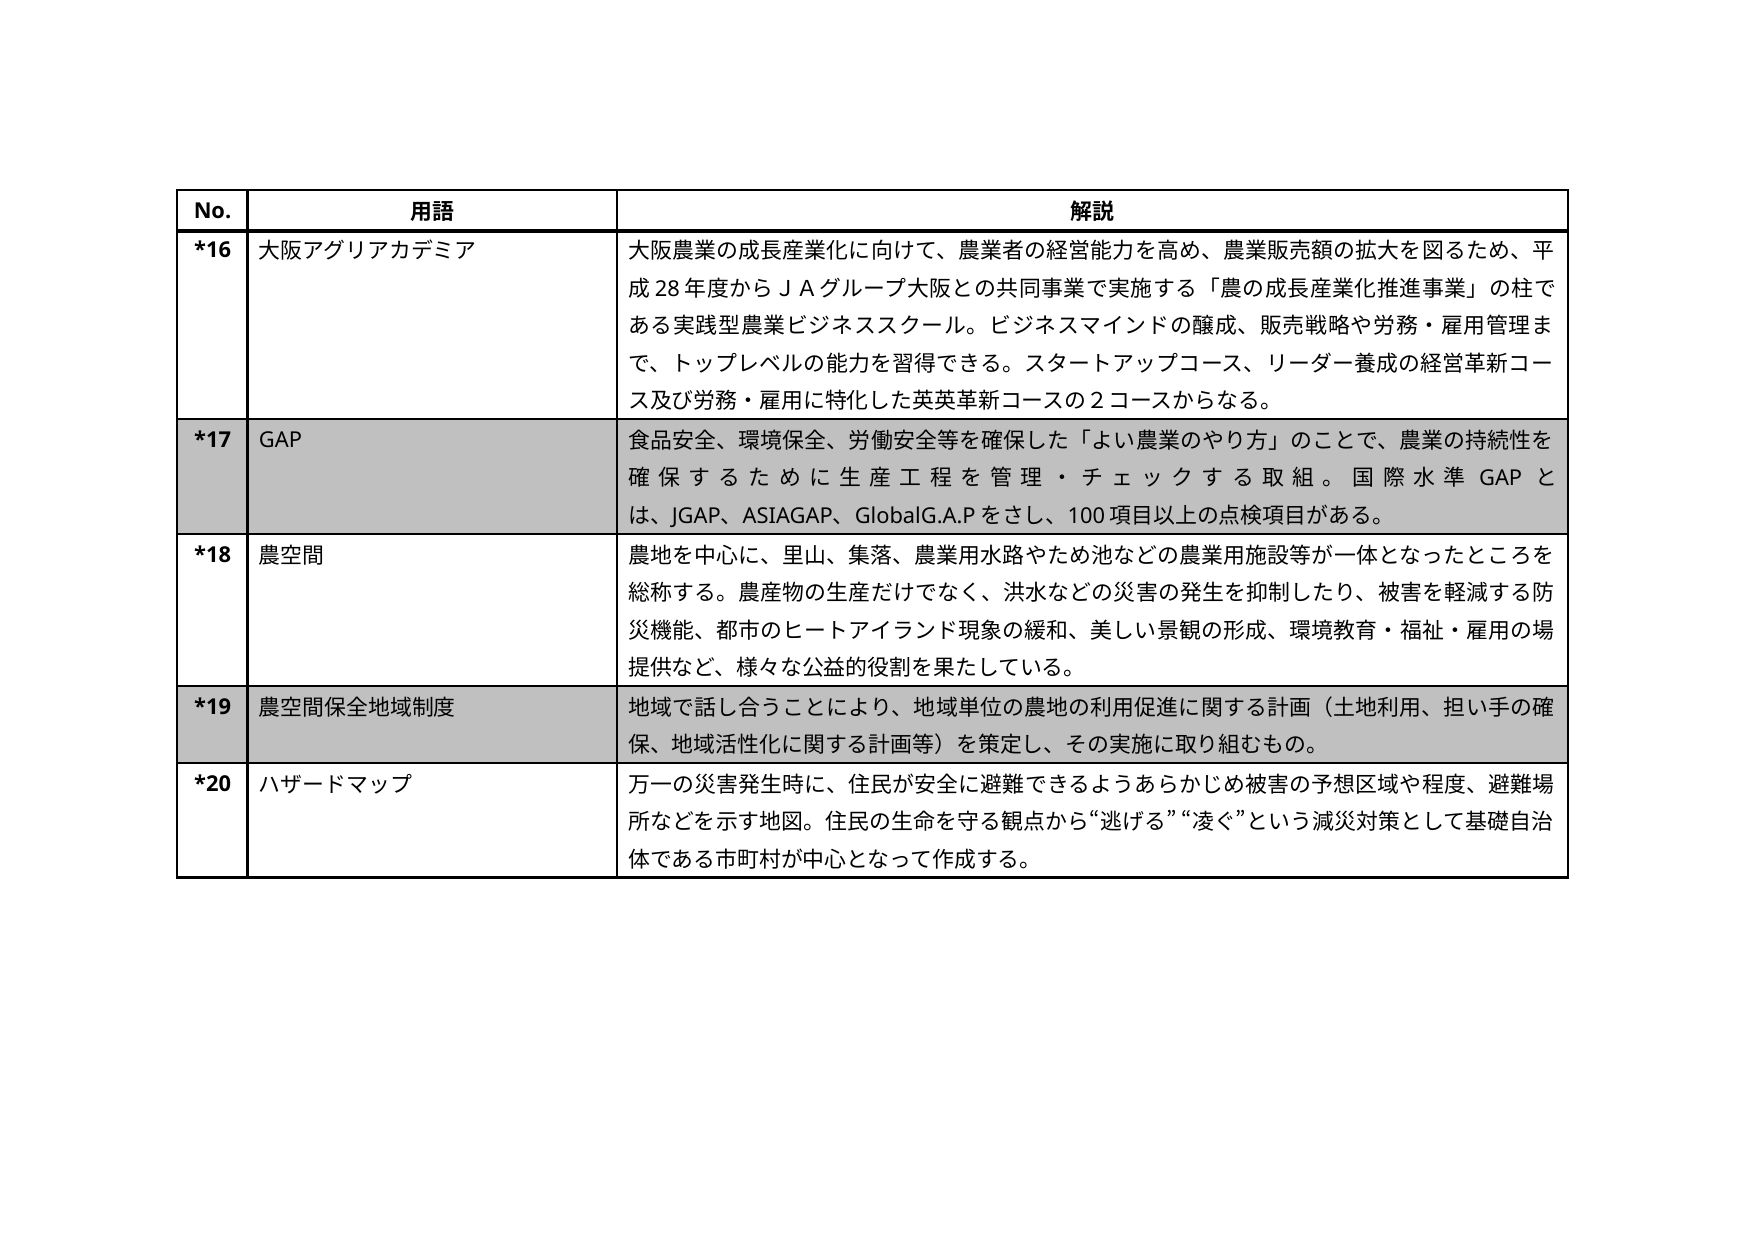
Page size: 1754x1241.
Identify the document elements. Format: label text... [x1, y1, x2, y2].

table_cell 農地を中心に、里山、集落、農業用水路やため池などの農業用施設等が一体となったところを総称する。農産物の生産だけでなく、洪水などの災害の発生を抑制したり、被害を軽減する防災機能、都市のヒートアイランド現象の緩和、美しい景観の形成、環境教育・福祉・雇用の場提供など、様々な公益的役割を果たしている。 [618, 535, 1567, 685]
table_cell 大阪アグリアカデミア [249, 233, 616, 418]
table_cell 大阪農業の成長産業化に向けて、農業者の経営能力を高め、農業販売額の拡大を図るため、平成28年度からＪＡグループ大阪との共同事業で実施する「農の成長産業化推進事業」の柱である実践型農業ビジネススクール。ビジネスマインドの醸成、販売戦略や労務・雇用管理まで、トップレベルの能力を習得できる。スタートアップコース、リーダー養成の経営革新コース及び労務・雇用に特化した英英革新コースの２コースからなる。 [618, 233, 1567, 418]
table_cell 食品安全、環境保全、労働安全等を確保した「よい農業のやり方」のことで、農業の持続性を確保するために生産工程を管理・チェックする取組。国際水準GAPとは、JGAP、ASIAGAP、GlobalG.A.Pをさし、100項目以上の点検項目がある。 [618, 420, 1567, 533]
table_cell *16 [178, 233, 246, 418]
table_header 解説 [618, 191, 1567, 228]
table_header No. [178, 191, 246, 228]
table_cell 地域で話し合うことにより、地域単位の農地の利用促進に関する計画（土地利用、担い手の確保、地域活性化に関する計画等）を策定し、その実施に取り組むもの。 [618, 687, 1567, 762]
table_cell *20 [178, 764, 246, 876]
table_cell 農空間保全地域制度 [249, 687, 616, 762]
table_cell *18 [178, 535, 246, 685]
table_cell *17 [178, 420, 246, 533]
table_header 用語 [249, 191, 616, 228]
table_cell 農空間 [249, 535, 616, 685]
table_cell GAP [249, 420, 616, 533]
table_cell ハザードマップ [249, 764, 616, 876]
table_cell *19 [178, 687, 246, 762]
table_cell 万一の災害発生時に、住民が安全に避難できるようあらかじめ被害の予想区域や程度、避難場所などを示す地図。住民の生命を守る観点から“逃げる” “凌ぐ”という減災対策として基礎自治体である市町村が中心となって作成する。 [618, 764, 1567, 876]
